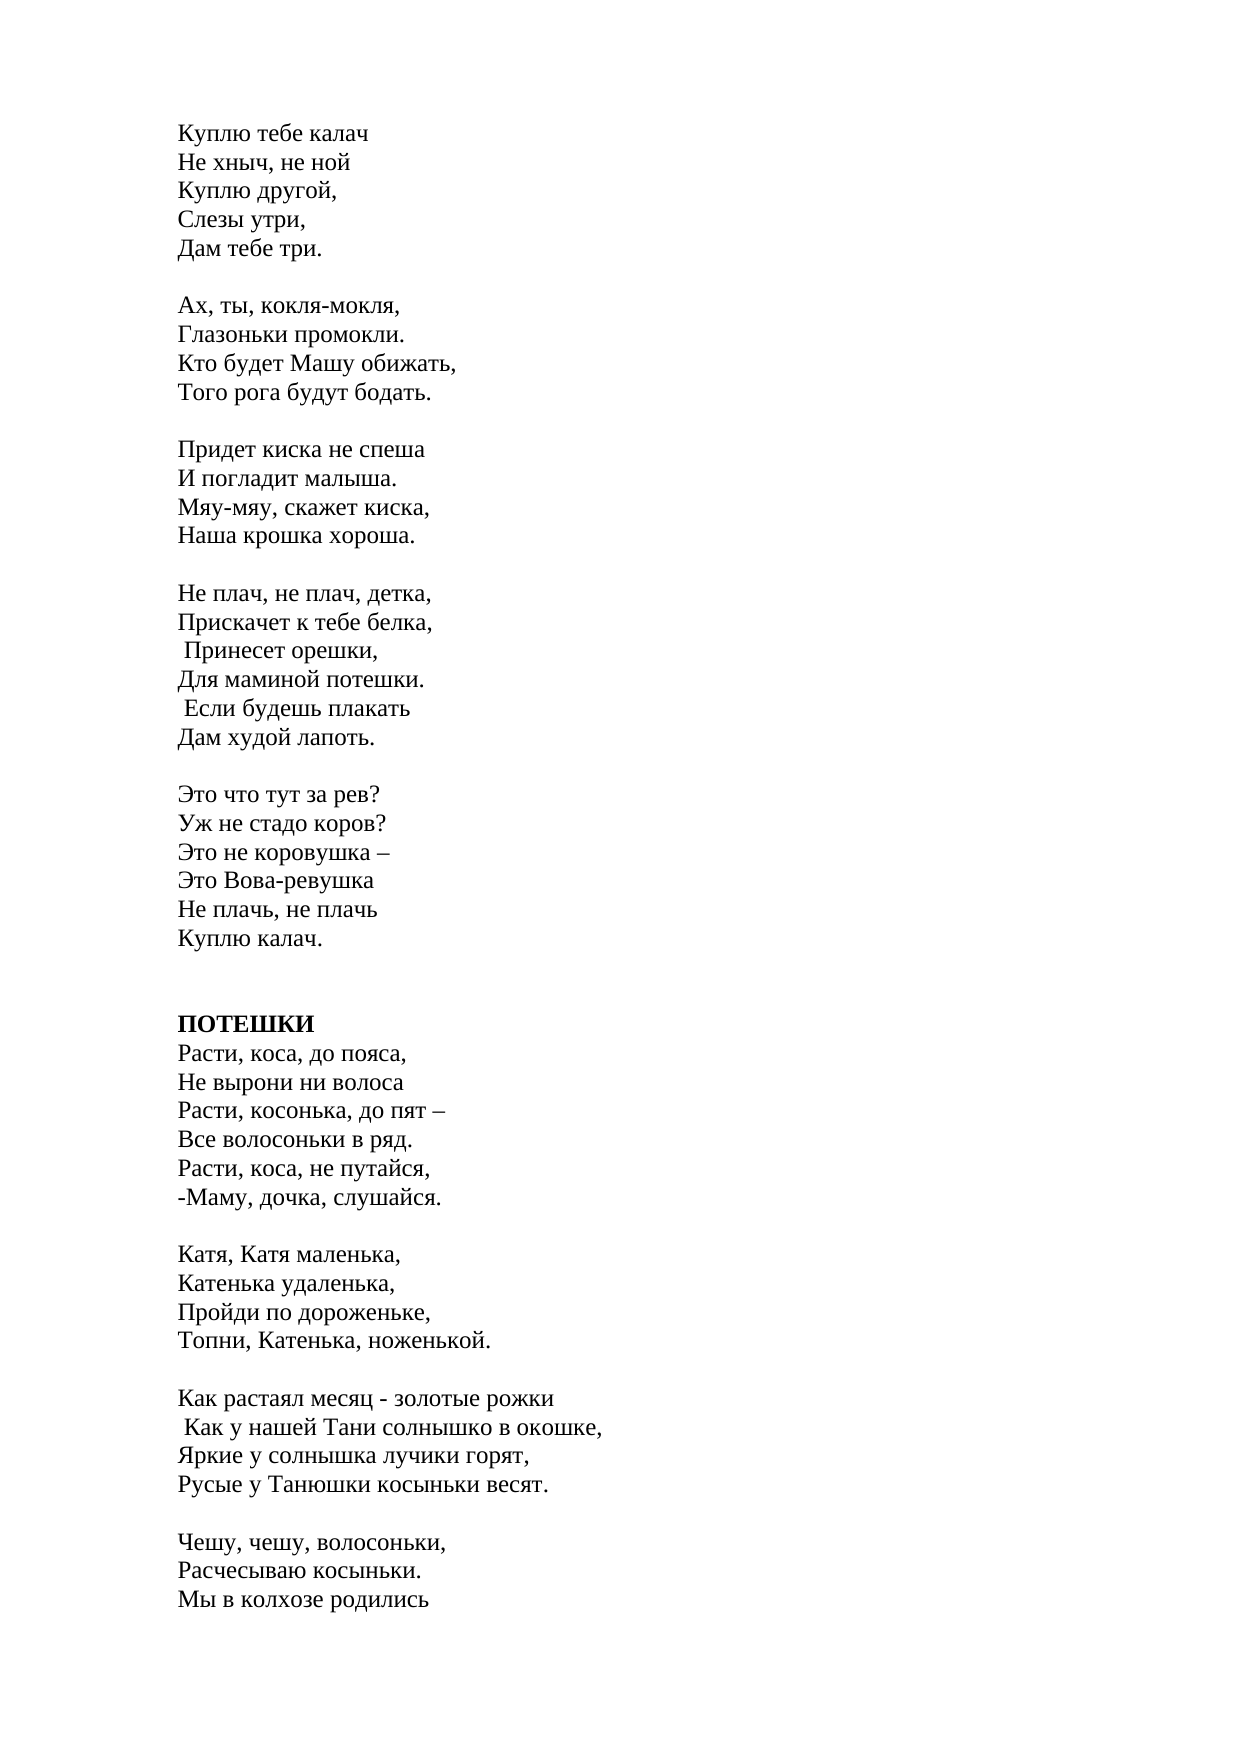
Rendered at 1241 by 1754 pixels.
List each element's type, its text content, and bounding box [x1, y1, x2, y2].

text Кто будет Машу обижать, [177, 348, 1152, 377]
text Не плачь, не плачь [177, 894, 1152, 923]
text Расти, коса, до пояса, [177, 1038, 1152, 1067]
text Как растаял месяц - золотые рожки [177, 1383, 1152, 1412]
text Глазоньки промокли. [177, 319, 1152, 348]
text Расчесываю косыньки. [177, 1556, 1152, 1584]
text Для маминой потешки. [177, 664, 1152, 693]
text Если будешь плакать [177, 693, 1152, 722]
text Это Вова-ревушка [177, 866, 1152, 894]
text Пройди по дороженьке, [177, 1297, 1152, 1326]
text Не хныч, не ной [177, 147, 1152, 176]
text Дам худой лапоть. [177, 722, 1152, 751]
text Катенька удаленька, [177, 1268, 1152, 1297]
text Это не коровушка – [177, 837, 1152, 866]
text Катя, Катя маленька, [177, 1239, 1152, 1268]
text Куплю другой, [177, 176, 1152, 204]
text Чешу, чешу, волосоньки, [177, 1527, 1152, 1556]
text Топни, Катенька, ноженькой. [177, 1326, 1152, 1354]
text Это что тут за рев? [177, 779, 1152, 808]
text Придет киска не спеша [177, 434, 1152, 463]
text Наша крошка хороша. [177, 521, 1152, 549]
text Того рога будут бодать. [177, 377, 1152, 406]
text Расти, коса, не путайся, [177, 1153, 1152, 1182]
text -Маму, дочка, слушайся. [177, 1182, 1152, 1211]
text Куплю тебе калач [177, 118, 1152, 147]
text И погладит малыша. [177, 463, 1152, 492]
text Уж не стадо коров? [177, 808, 1152, 837]
text Расти, косонька, до пят – [177, 1096, 1152, 1124]
text Слезы утри, [177, 204, 1152, 233]
text Куплю калач. [177, 923, 1152, 952]
text Как у нашей Тани солнышко в окошке, [177, 1412, 1152, 1441]
text Не вырони ни волоса [177, 1067, 1152, 1096]
text Мяу-мяу, скажет киска, [177, 492, 1152, 521]
text Русые у Танюшки косыньки весят. [177, 1469, 1152, 1498]
text Не плач, не плач, детка, [177, 578, 1152, 607]
text ПОТЕШКИ [177, 1009, 1152, 1038]
text Мы в колхозе родились [177, 1584, 1152, 1613]
text Яркие у солнышка лучики горят, [177, 1441, 1152, 1469]
text Прискачет к тебе белка, [177, 607, 1152, 636]
text Все волосоньки в ряд. [177, 1124, 1152, 1153]
text Дам тебе три. [177, 233, 1152, 262]
text Принесет орешки, [177, 636, 1152, 664]
text Ах, ты, кокля-мокля, [177, 291, 1152, 319]
